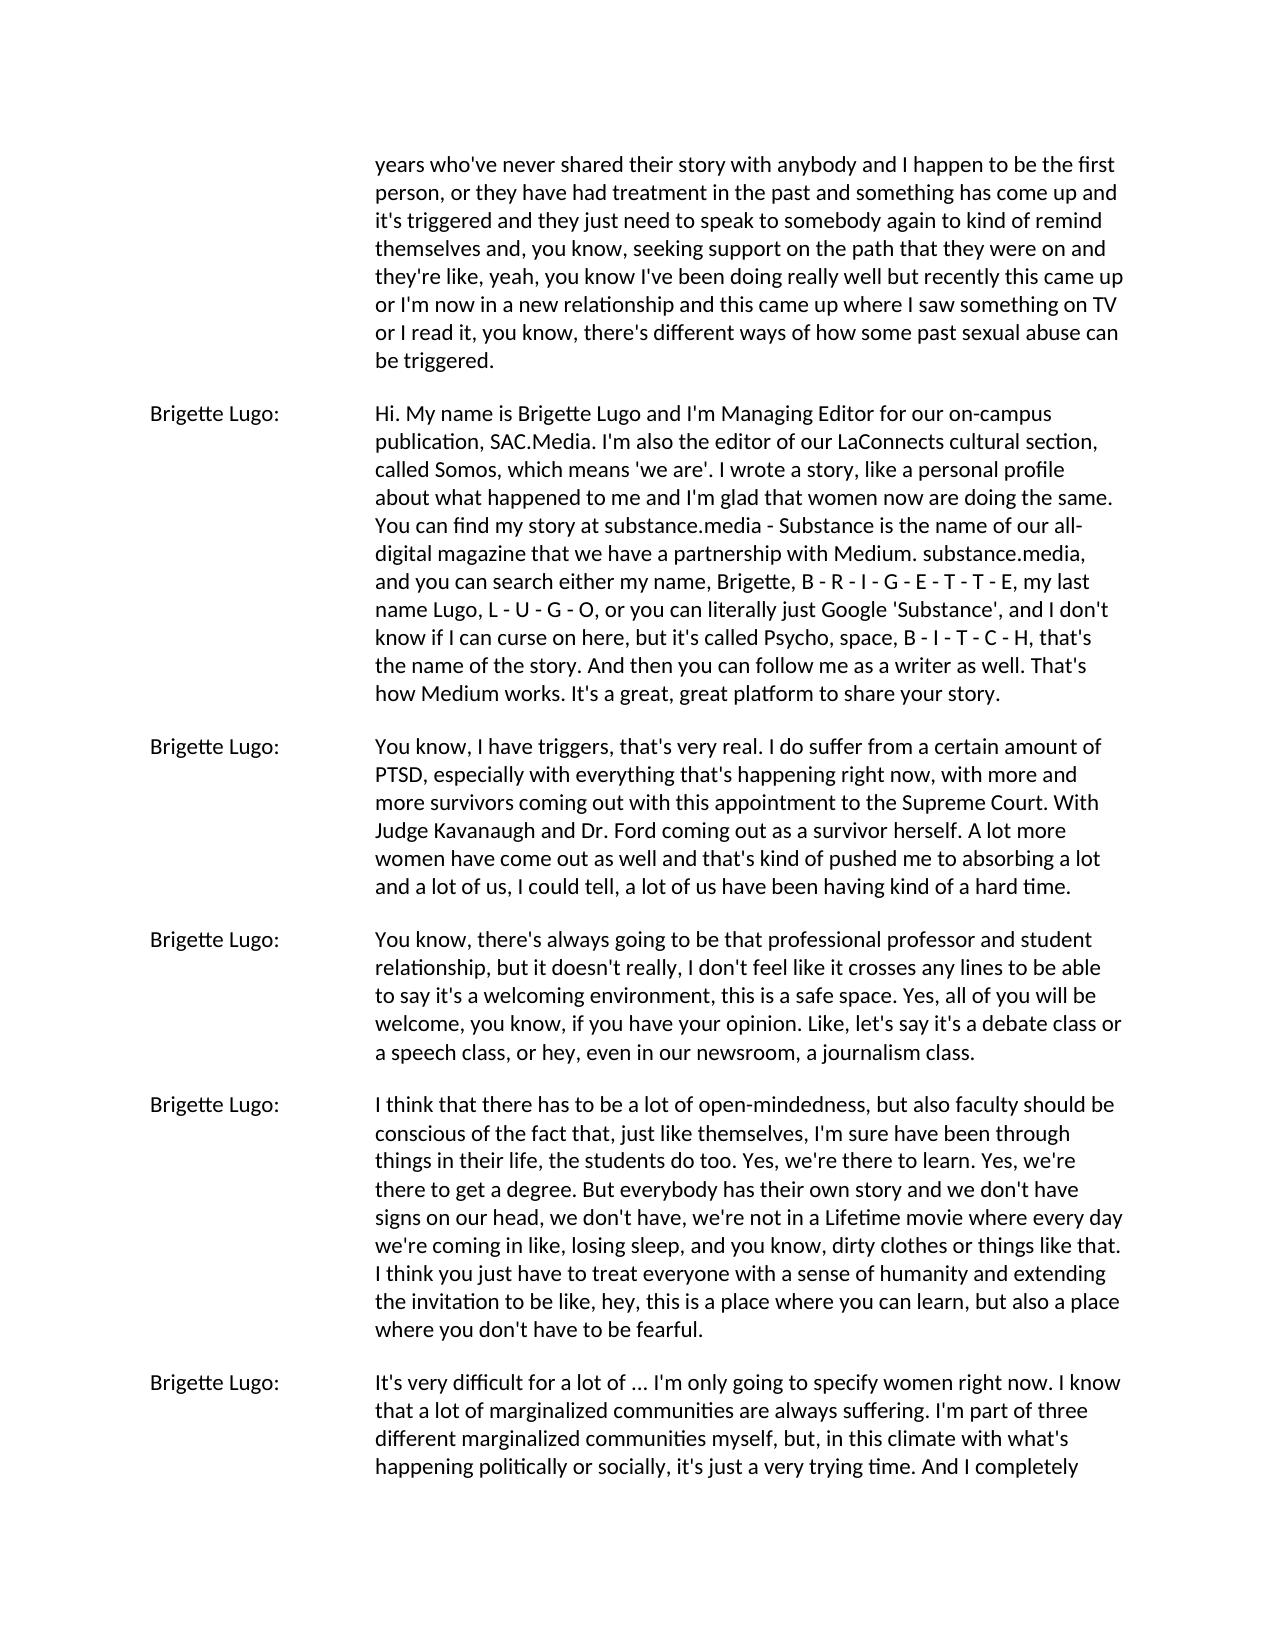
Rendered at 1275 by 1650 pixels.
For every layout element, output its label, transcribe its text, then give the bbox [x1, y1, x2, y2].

text Brigette Lugo: I think that there has to be a lot of open-mindedness, but also faculty should be conscious of the fact that, just like themselves, I'm sure have been through things in their life, the students do too. Yes, we're there to learn. Yes, we're there to get a degree. But everybody has their own story and we don't have signs on our head, we don't have, we're not in a Lifetime movie where every day we're coming in like, losing sleep, and you know, dirty clothes or things like that. I think you just have to treat everyone with a sense of humanity and extending the invitation to be like, hey, this is a place where you can learn, but also a place where you don't have to be fearful. [150, 1091, 1125, 1343]
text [150, 1368, 1125, 1480]
text Brigette Lugo: You know, I have triggers, that's very real. I do suffer from a certain amount of PTSD, especially with everything that's happening right now, with more and more survivors coming out with this appointment to the Supreme Court. With Judge Kavanaugh and Dr. Ford coming out as a survivor herself. A lot more women have come out as well and that's kind of pushed me to absorbing a lot and a lot of us, I could tell, a lot of us have been having kind of a hard time. [150, 732, 1125, 901]
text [150, 150, 1125, 374]
text Brigette Lugo: Hi. My name is Brigette Lugo and I'm Managing Editor for our on-campus publication, SAC.Media. I'm also the editor of our LaConnects cultural section, called Somos, which means 'we are'. I wrote a story, like a personal profile about what happened to me and I'm glad that women now are doing the same. You can find my story at substance.media - Substance is the name of our all-digital magazine that we have a partnership with Medium. substance.media, and you can search either my name, Brigette, B - R - I - G - E - T - T - E, my last name Lugo, L - U - G - O, or you can literally just Google 'Substance', and I don't know if I can curse on here, but it's called Psycho, space, B - I - T - C - H, that's the name of the story. And then you can follow me as a writer as well. That's how Medium works. It's a great, great platform to share your story. [150, 399, 1125, 707]
text Brigette Lugo: You know, there's always going to be that professional professor and student relationship, but it doesn't really, I don't feel like it crosses any lines to be able to say it's a welcoming environment, this is a safe space. Yes, all of you will be welcome, you know, if you have your opinion. Like, let's say it's a debate class or a speech class, or hey, even in our newsroom, a journalism class. [150, 926, 1125, 1066]
